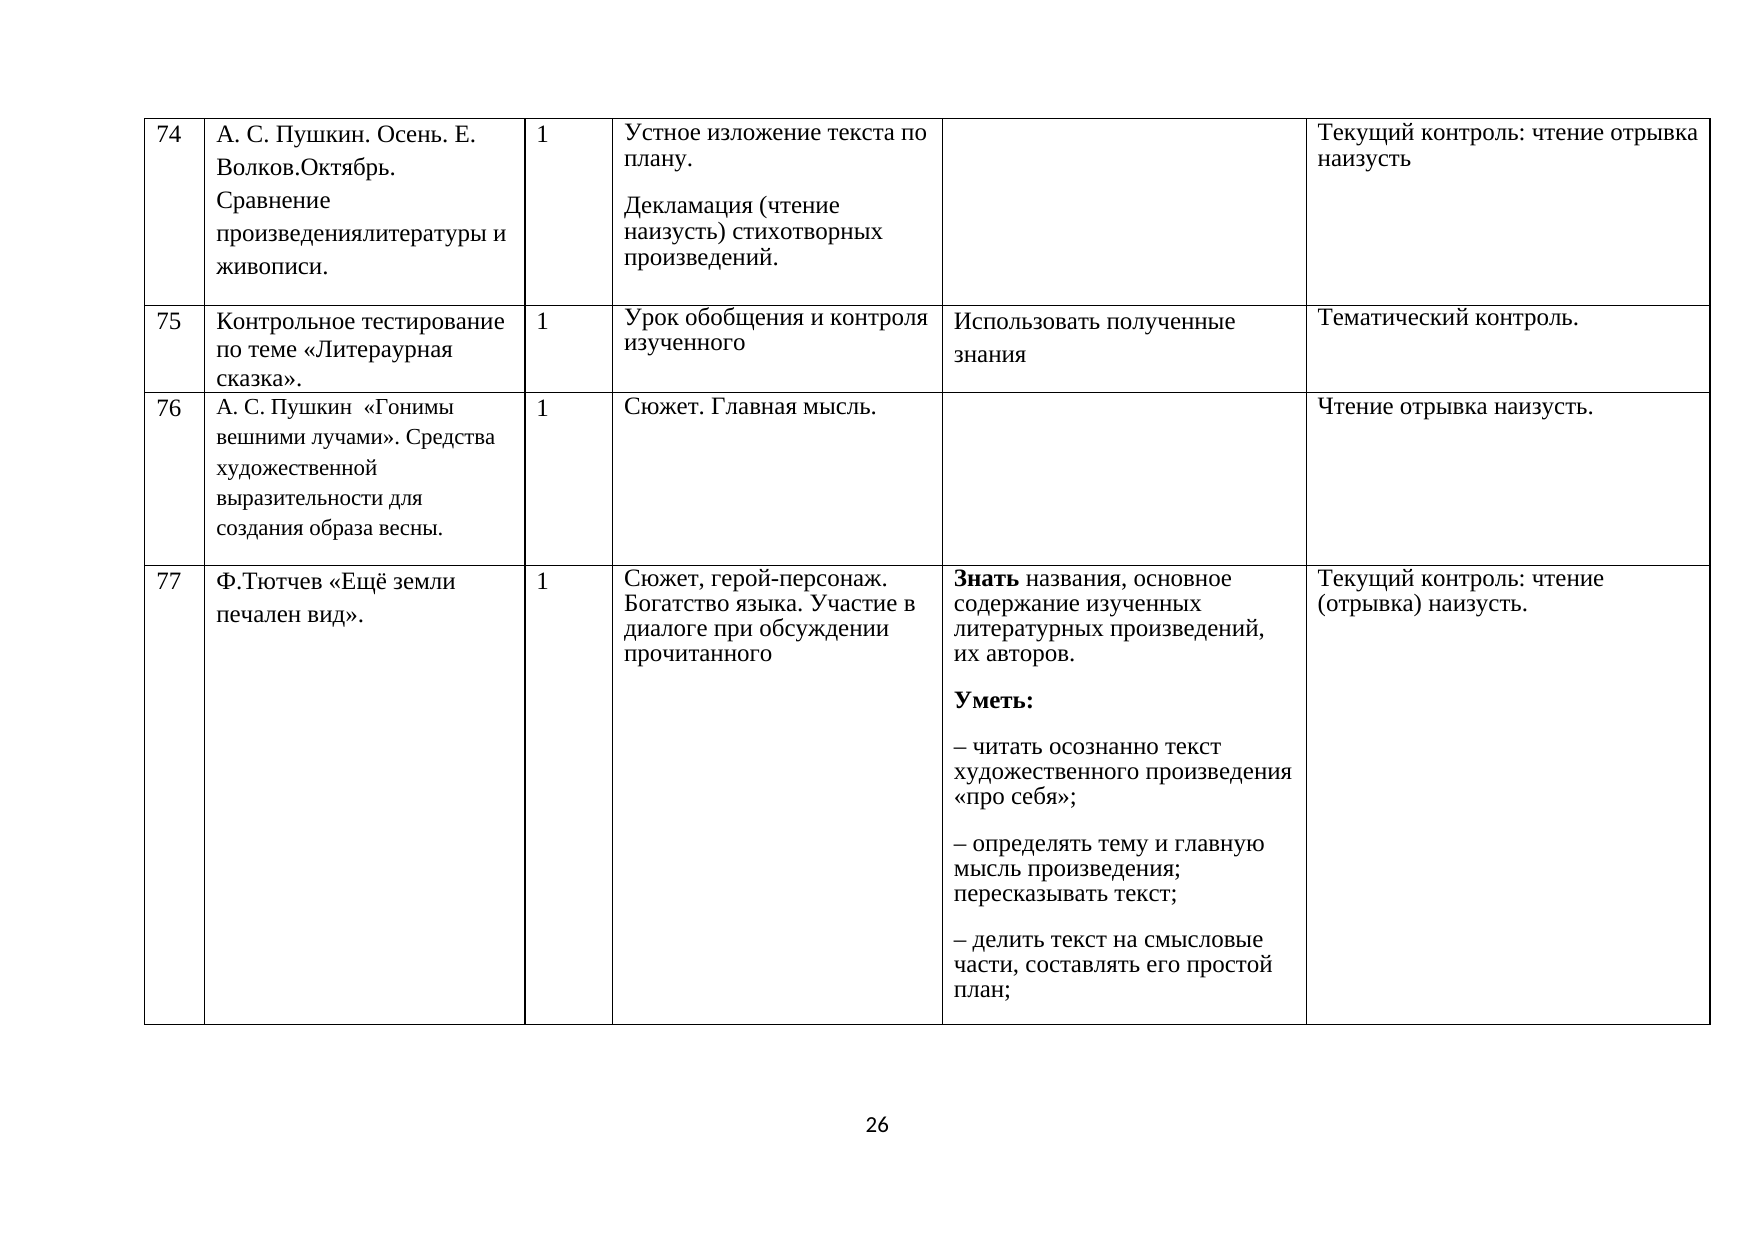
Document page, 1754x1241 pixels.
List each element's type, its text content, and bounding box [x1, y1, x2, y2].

table_cell 77 [145, 566, 204, 1024]
table_cell Сюжет, герой-персонаж. Богатство языка. Участие в диалоге при обсуждении прочитанного [613, 566, 942, 1024]
table_cell А. С. Пушкин «Гонимы вешними лучами». Средства художественной выразительности для создания образа весны. [205, 393, 524, 565]
table_cell Текущий контроль: чтение отрывка наизусть [1307, 119, 1709, 305]
table_cell 1 [526, 566, 612, 1024]
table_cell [1307, 566, 1709, 1024]
table_cell Тематический контроль. [1307, 306, 1709, 392]
table_cell 76 [145, 393, 204, 565]
table_cell 75 [145, 306, 204, 392]
table_cell Знать названия, основное содержание изученных литературных произведений, их авторов. Уметь: – читать осознанно текст художественного произведения «про себя»; – определять тему и главную мысль произведения; пересказывать текст; – делить текст на смысловые части, составлять его простой план; [943, 566, 1306, 1024]
table_cell Чтение отрывка наизусть. [1307, 393, 1709, 565]
table_cell А. С. Пушкин. Осень. Е. Волков.Октябрь. Сравнение произведениялитературы и живописи. [205, 119, 524, 305]
table_cell Использовать полученные знания [943, 306, 1306, 392]
table_cell 1 [526, 306, 612, 392]
table_cell Устное изложение текста по плану. Декламация (чтение наизусть) стихотворных произведений. [613, 119, 942, 305]
table_cell 1 [526, 119, 612, 305]
table_cell 1 [526, 393, 612, 565]
table_cell [943, 393, 1306, 565]
table_cell [943, 119, 1306, 305]
table_cell Ф.Тютчев «Ещё земли печален вид». [205, 566, 524, 1024]
table_cell Контрольное тестирование по теме «Литераурная сказка». [205, 306, 524, 392]
table_cell Урок обобщения и контроля изученного [613, 306, 942, 392]
table_cell Сюжет. Главная мысль. [613, 393, 942, 565]
table_cell 74 [145, 119, 204, 305]
